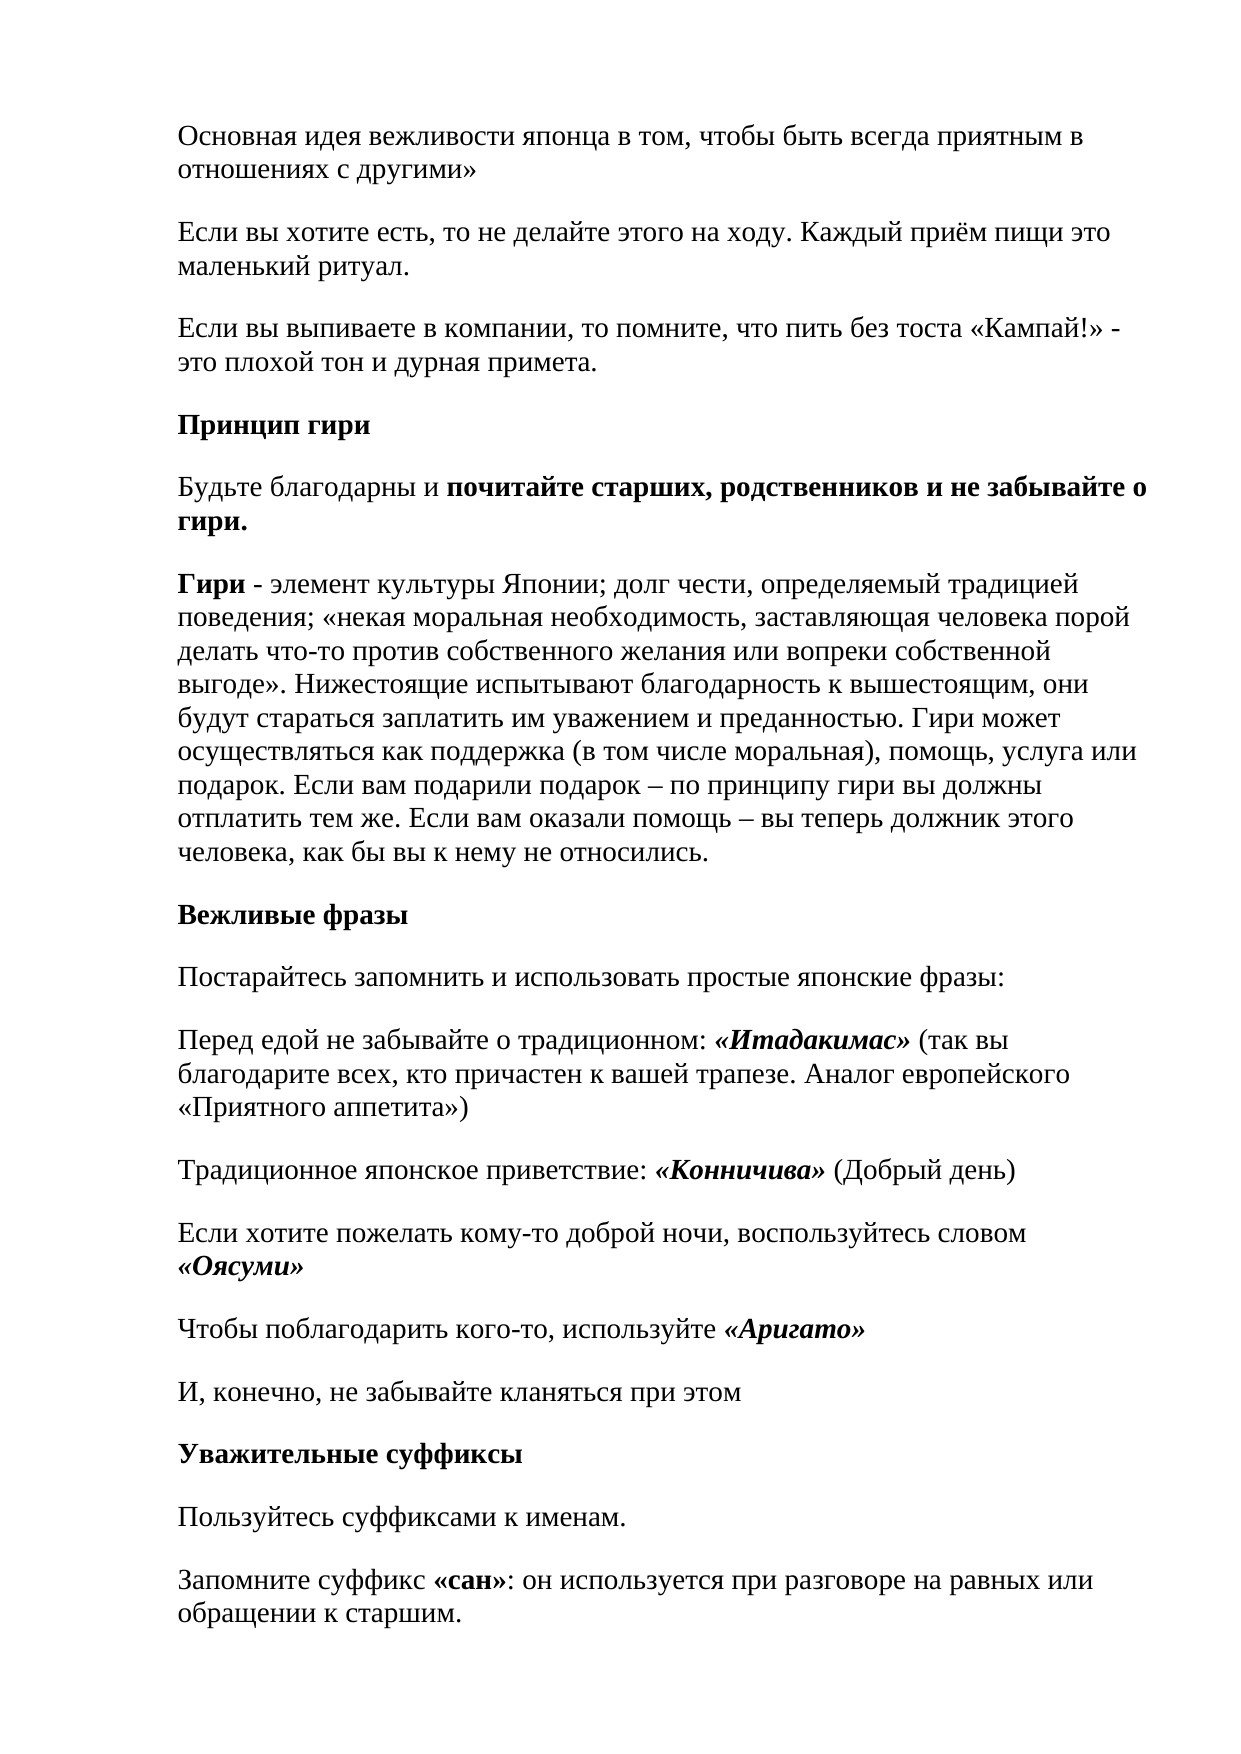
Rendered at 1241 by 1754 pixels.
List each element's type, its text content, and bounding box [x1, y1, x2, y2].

text Если вы хотите есть, то не делайте этого на ходу. Каждый приём пищи это маленький ритуал. [177, 214, 1152, 281]
text Будьте благодарны и почитайте старших, родственников и не забывайте о гири. [177, 469, 1152, 537]
text Уважительные суффиксы [177, 1436, 1152, 1470]
text Пользуйтесь суффиксами к именам. [177, 1499, 1152, 1533]
text Постарайтесь запомнить и использовать простые японские фразы: [177, 959, 1152, 993]
text Если вы выпиваете в компании, то помните, что пить без тоста «Кампай!» - это плохой тон и дурная примета. [177, 311, 1152, 378]
text Принцип гири [177, 407, 1152, 440]
text Традиционное японское приветствие: «Конничива» (Добрый день) [177, 1152, 1152, 1186]
text И, конечно, не забывайте кланяться при этом [177, 1374, 1152, 1407]
text Вежливые фразы [177, 897, 1152, 930]
text Запомните суффикс «сан»: он используется при разговоре на равных или обращении к старшим. [177, 1562, 1152, 1629]
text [177, 118, 1152, 185]
text Чтобы поблагодарить кого-то, используйте «Аригато» [177, 1311, 1152, 1344]
text Перед едой не забывайте о традиционном: «Итадакимас» (так вы благодарите всех, кто причастен к вашей трапезе. Аналог европейского «Приятного аппетита») [177, 1022, 1152, 1123]
text Если хотите пожелать кому-то доброй ночи, воспользуйтесь словом «Оясуми» [177, 1215, 1152, 1282]
text Гири - элемент культуры Японии; долг чести, определяемый традицией поведения; «некая моральная необходимость, заставляющая человека порой делать что-то против собственного желания или вопреки собственной выгоде». Нижестоящие испытывают благодарность к вышестоящим, они будут стараться заплатить им уважением и преданностью. Гири может осуществляться как поддержка (в том числе моральная), помощь, услуга или подарок. Если вам подарили подарок – по принципу гири вы должны отплатить тем же. Если вам оказали помощь – вы теперь должник этого человека, как бы вы к нему не относились. [177, 566, 1152, 868]
